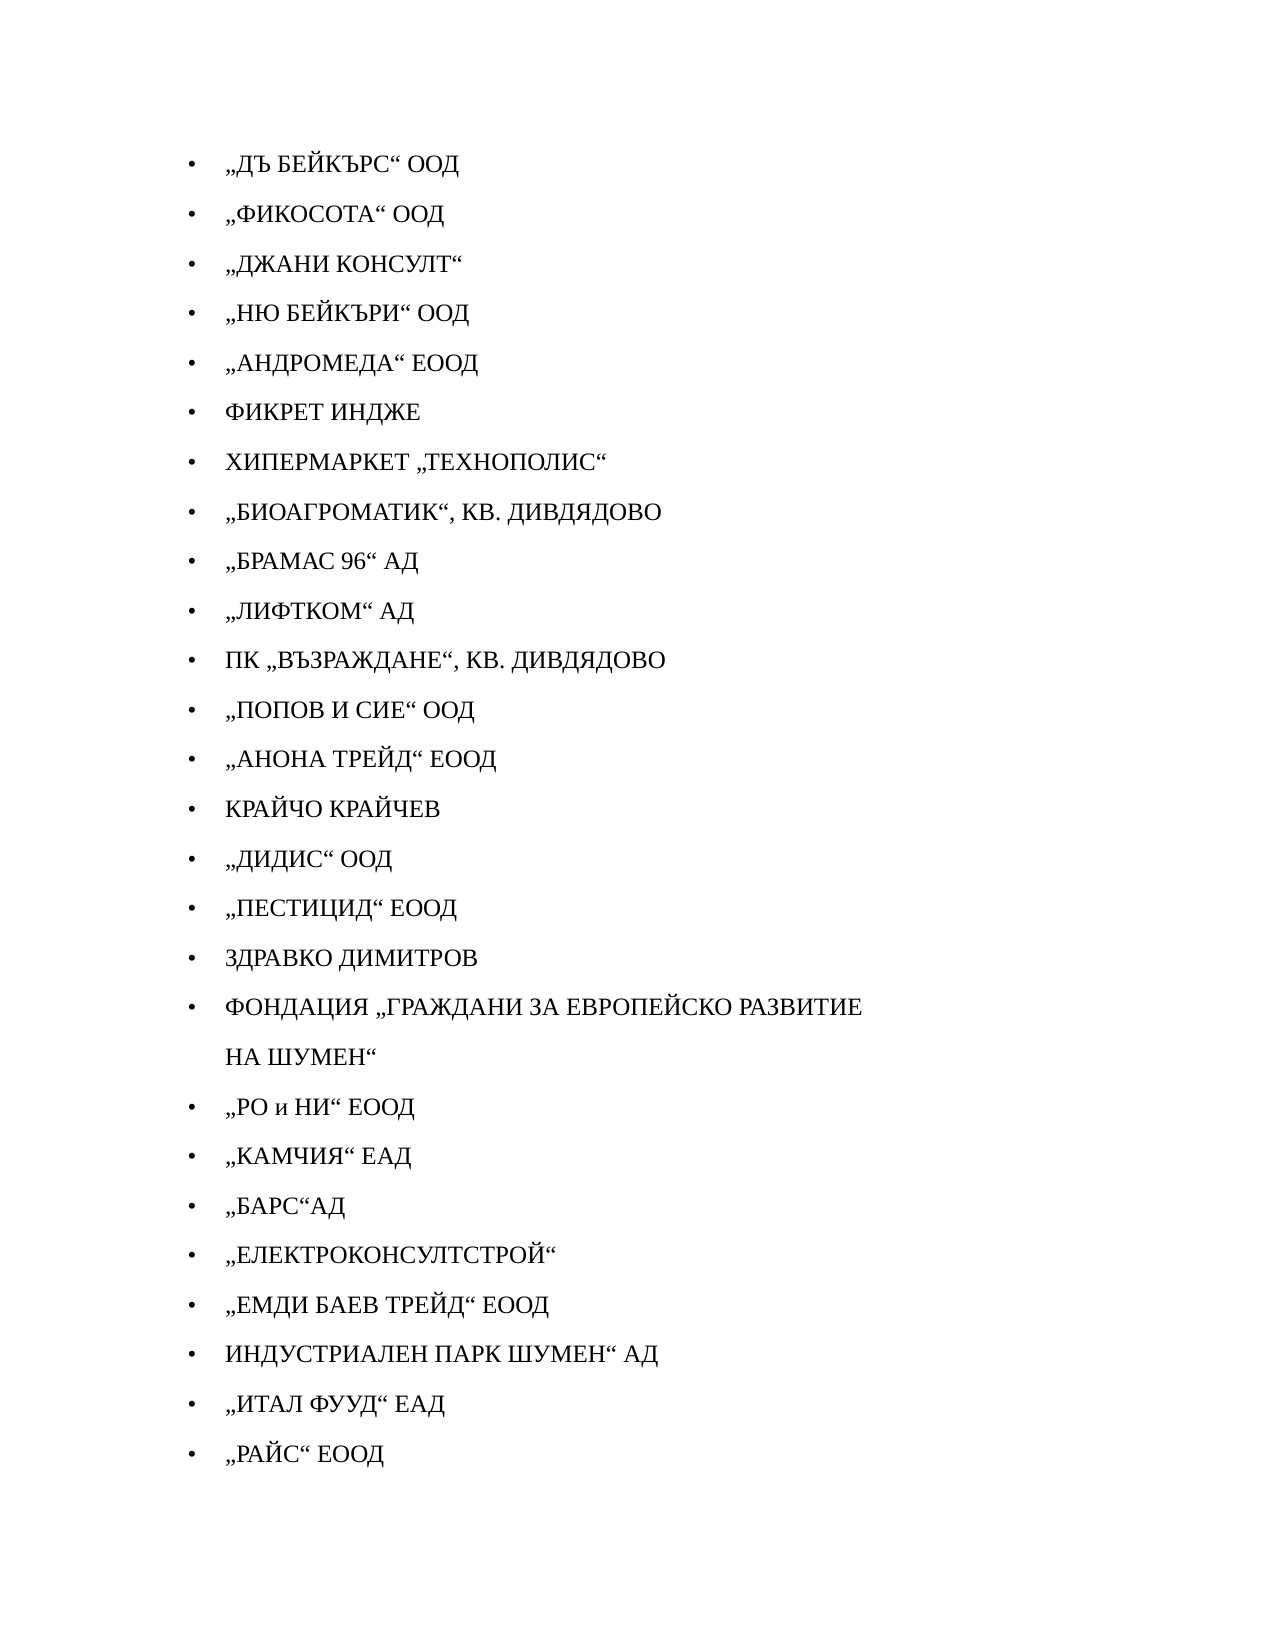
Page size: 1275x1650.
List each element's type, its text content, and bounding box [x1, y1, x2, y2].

list ПК „ВЪЗРАЖДАНЕ“, КВ. ДИВДЯДОВО [187, 646, 1125, 674]
list „ДИДИС“ ООД [187, 844, 1125, 873]
list КРАЙЧО КРАЙЧЕВ [187, 794, 1125, 823]
list „АНДРОМЕДА“ ЕООД [187, 348, 1125, 377]
list „ЛИФТКОМ“ АД [187, 596, 1125, 625]
list ФОНДАЦИЯ „ГРАЖДАНИ ЗА ЕВРОПЕЙСКО РАЗВИТИЕ [187, 993, 1125, 1022]
list „ПОПОВ И СИЕ“ ООД [187, 695, 1125, 724]
list „ДЪ БЕЙКЪРС“ ООД [187, 150, 1125, 179]
list „БАРС“АД [187, 1191, 1125, 1220]
list „КАМЧИЯ“ ЕАД [187, 1142, 1125, 1170]
list „АНОНА ТРЕЙД“ ЕООД [187, 745, 1125, 774]
list „РО и НИ“ ЕООД [187, 1092, 1125, 1121]
text НА ШУМЕН“ [225, 1042, 1125, 1071]
list „РАЙС“ ЕООД [187, 1439, 1125, 1468]
list „НЮ БЕЙКЪРИ“ ООД [187, 299, 1125, 327]
list „ИТАЛ ФУУД“ ЕАД [187, 1389, 1125, 1418]
list „ПЕСТИЦИД“ ЕООД [187, 894, 1125, 922]
list ХИПЕРМАРКЕТ „ТЕХНОПОЛИС“ [187, 447, 1125, 476]
list ЗДРАВКО ДИМИТРОВ [187, 943, 1125, 972]
list ИНДУСТРИАЛЕН ПАРК ШУМЕН“ АД [187, 1340, 1125, 1369]
list ФИКРЕТ ИНДЖЕ [187, 398, 1125, 427]
list „БИОАГРОМАТИК“, КВ. ДИВДЯДОВО [187, 497, 1125, 526]
list „ФИКОСОТА“ ООД [187, 199, 1125, 228]
list „ЕМДИ БАЕВ ТРЕЙД“ ЕООД [187, 1290, 1125, 1319]
list „ДЖАНИ КОНСУЛТ“ [187, 249, 1125, 278]
list „БРАМАС 96“ АД [187, 547, 1125, 575]
list „ЕЛЕКТРОКОНСУЛТСТРОЙ“ [187, 1241, 1125, 1269]
